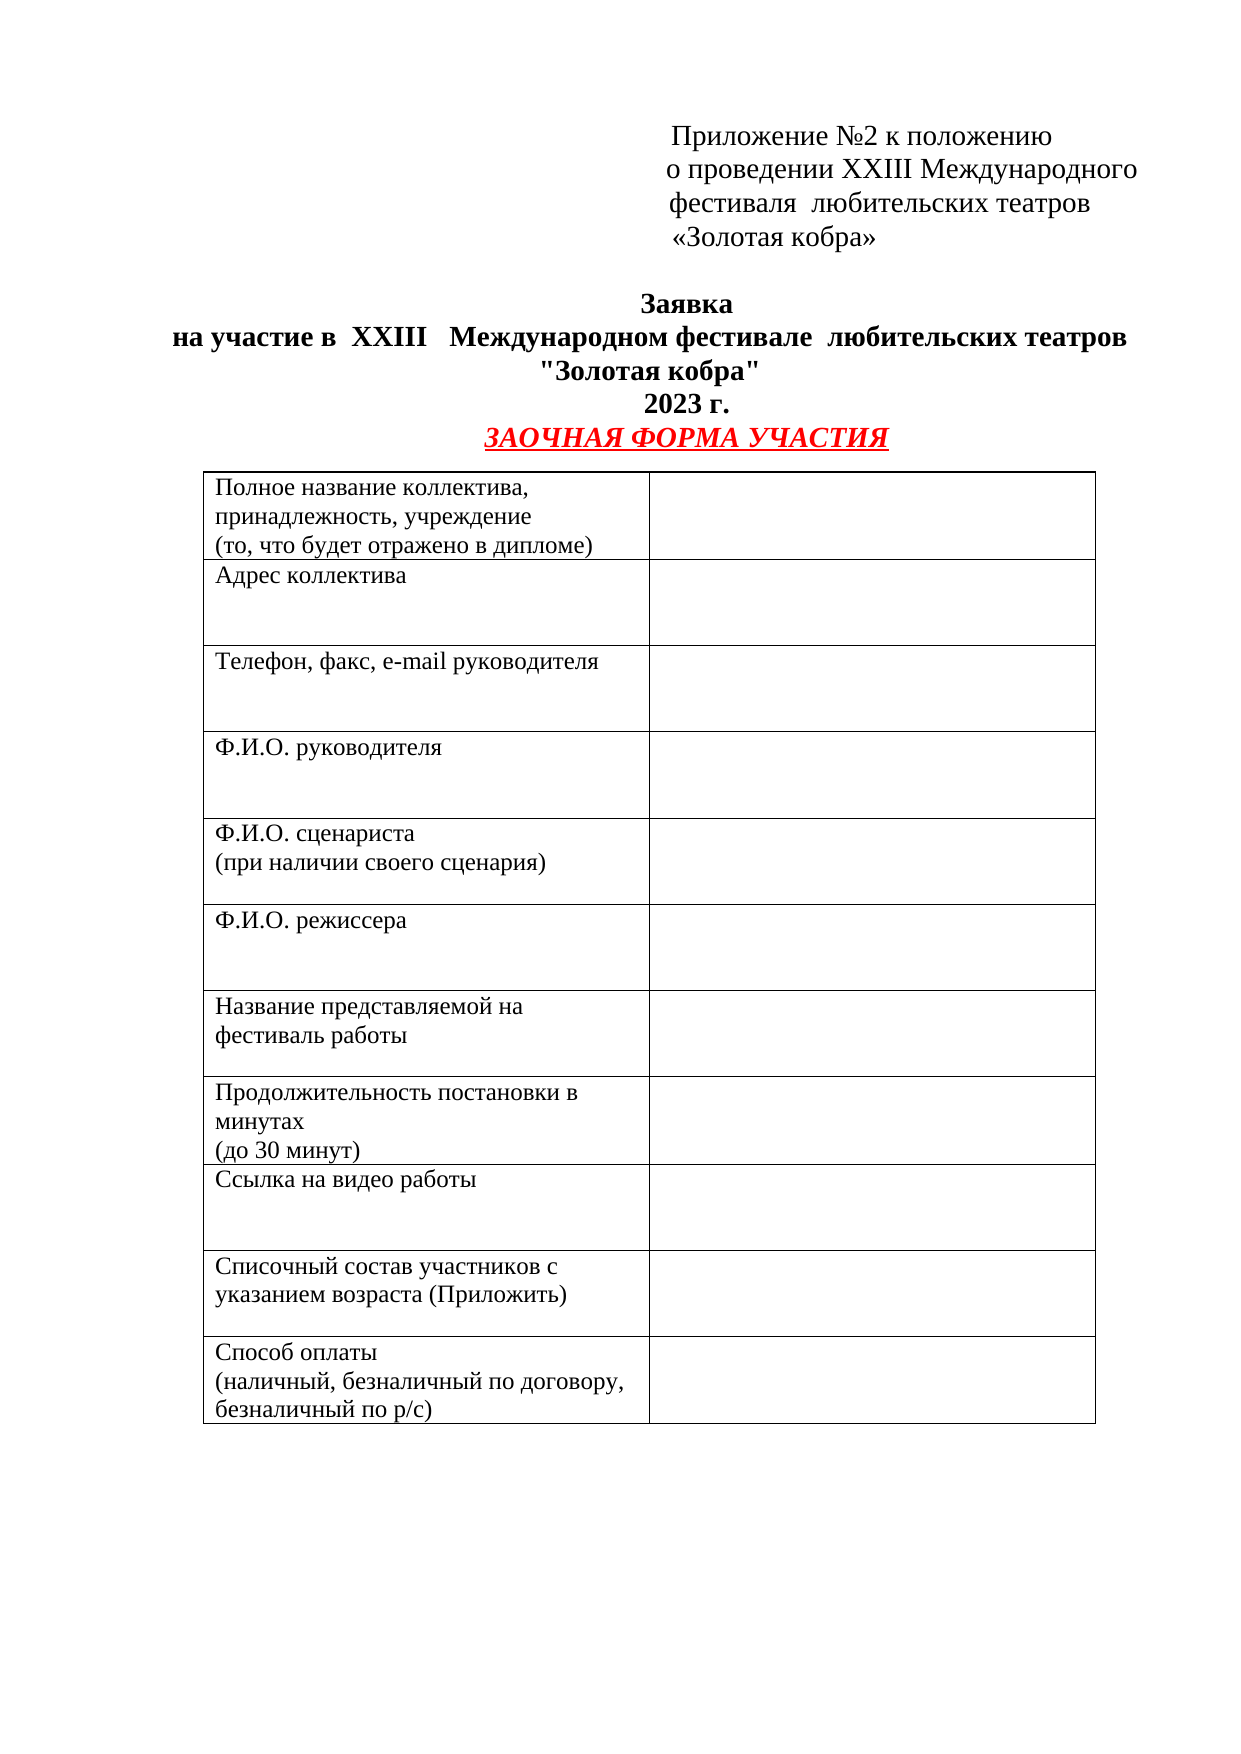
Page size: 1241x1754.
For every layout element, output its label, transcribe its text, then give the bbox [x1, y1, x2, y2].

table_cell Адрес коллектива [204, 560, 649, 645]
table_cell Название представляемой на фестиваль работы [204, 991, 649, 1076]
table_header Полное название коллектива, принадлежность, учреждение (то, что будет отражено в дипломе) [204, 473, 649, 559]
table_cell [650, 819, 1095, 904]
table_cell [650, 1337, 1095, 1423]
text «Золотая кобра» [118, 219, 1181, 252]
table_cell Ф.И.О. сценариста (при наличии своего сценария) [204, 819, 649, 904]
text фестиваля любительских театров [118, 185, 1181, 219]
table_cell Телефон, факс, e-mail руководителя [204, 646, 649, 731]
table_cell [650, 646, 1095, 731]
text ЗАОЧНАЯ ФОРМА УЧАСТИЯ [118, 420, 1181, 453]
table_cell [650, 1251, 1095, 1336]
table_cell [650, 1165, 1095, 1250]
text о проведении XXIII Международного [118, 152, 1181, 185]
text Приложение №2 к положению [118, 118, 1181, 152]
table_cell Продолжительность постановки в минутах (до 30 минут) [204, 1077, 649, 1163]
table_cell Ф.И.О. руководителя [204, 732, 649, 817]
table_cell Ссылка на видео работы [204, 1165, 649, 1250]
text 2023 г. [118, 386, 1181, 420]
table_cell [650, 991, 1095, 1076]
table_cell Способ оплаты (наличный, безналичный по договору, безналичный по р/с) [204, 1337, 649, 1423]
table_cell [650, 732, 1095, 817]
table_cell Списочный состав участников с указанием возраста (Приложить) [204, 1251, 649, 1336]
table_cell [650, 1077, 1095, 1163]
table_cell [650, 560, 1095, 645]
table_cell Ф.И.О. режиссера [204, 905, 649, 990]
text Заявка на участие в XXIII Международном фестивале любительских театров "Золотая кобра" [118, 286, 1181, 386]
table_header [650, 473, 1095, 559]
table_cell [650, 905, 1095, 990]
